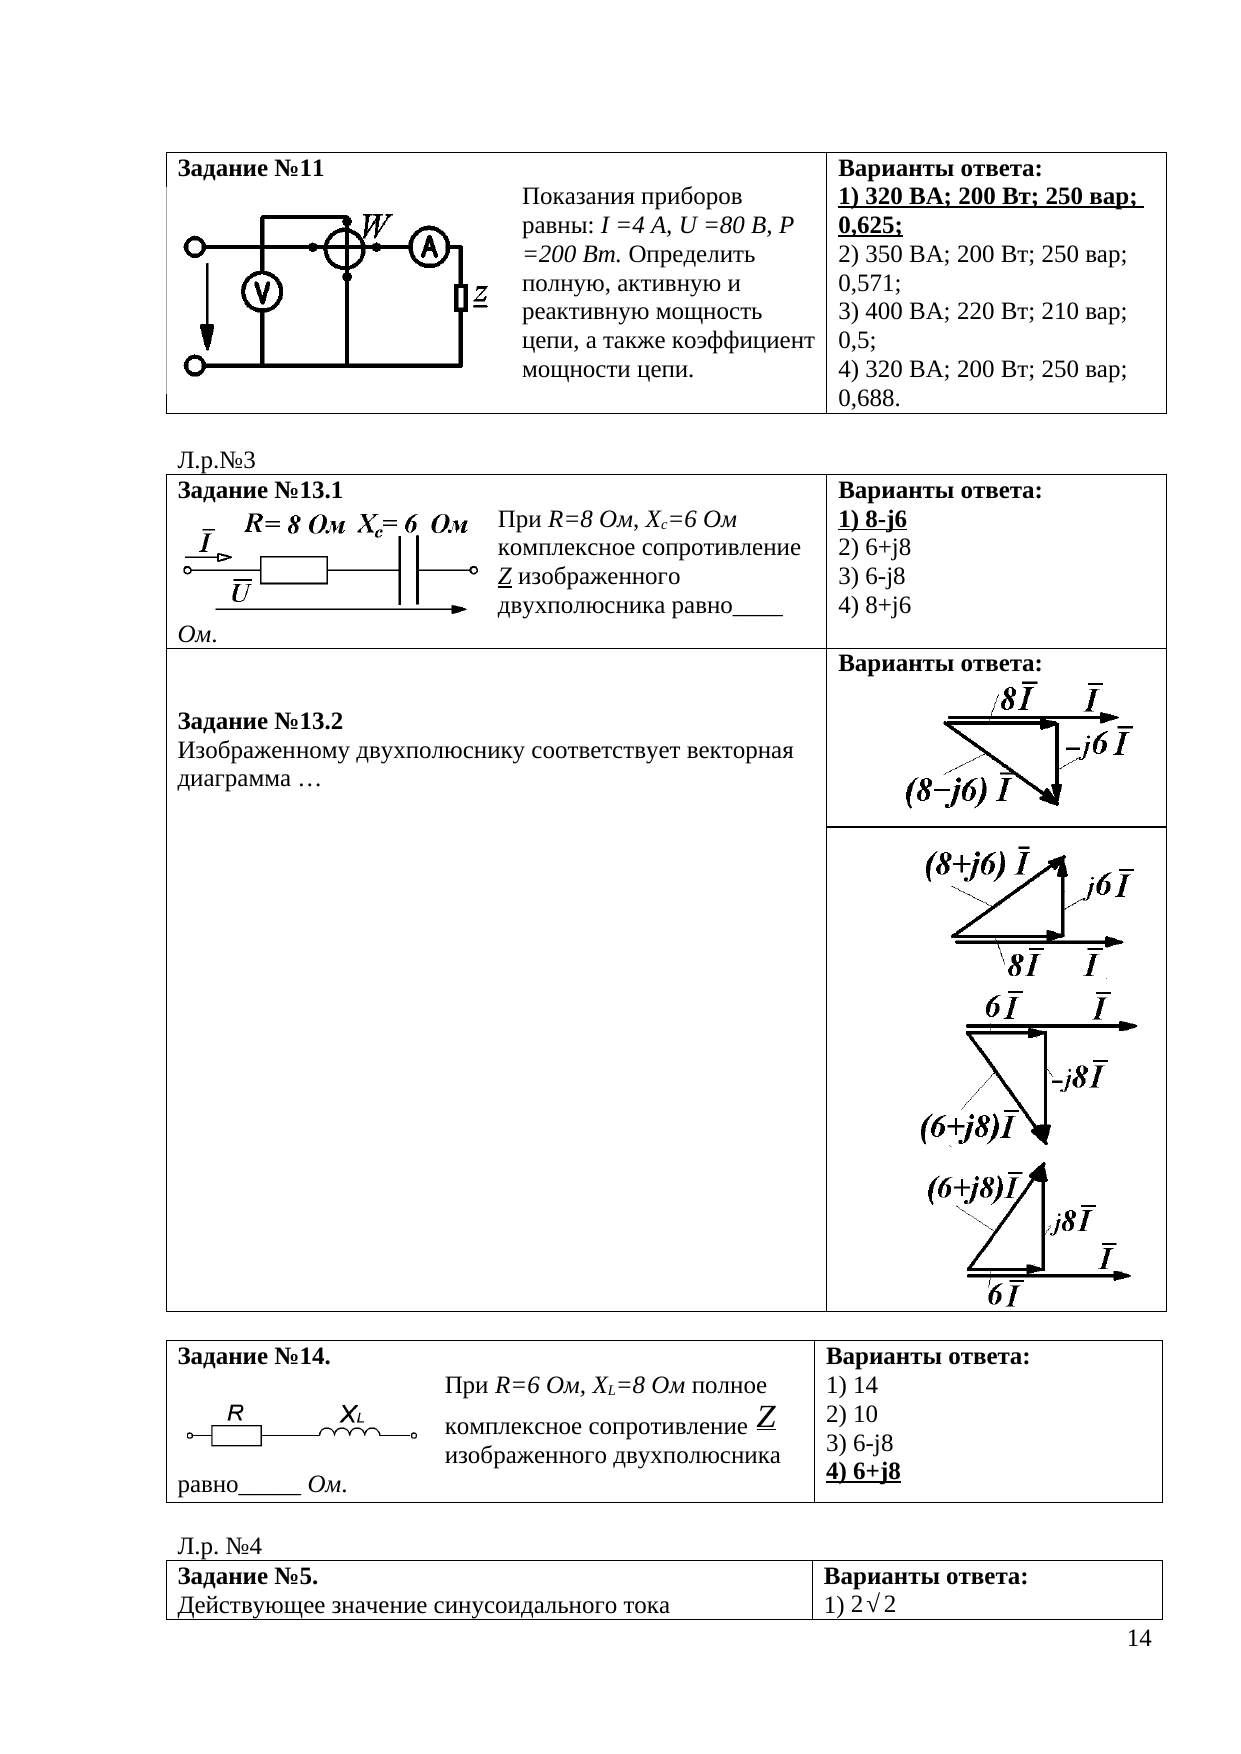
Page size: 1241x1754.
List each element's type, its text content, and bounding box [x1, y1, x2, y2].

table_header Задание №11 Показания приборов равны: I =4 А, U =80 В, P =200 Вт. Определить полную, активную и реактивную мощность цепи, а также коэффициент мощности цепи. [167, 153, 826, 413]
picture [166, 187, 504, 394]
picture [915, 982, 1140, 1149]
table_header Задание №14. При R=6 Ом, XL=8 Ом полное комплексное сопротивление изображенного двухполюсника равно_____ Ом. [167, 1341, 814, 1502]
text Л.р.№3 [177, 445, 1152, 474]
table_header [167, 1561, 812, 1619]
table_cell Задание №13.2 Изображенному двухполюснику соответствует векторная диаграмма … [167, 649, 826, 1311]
picture [924, 842, 1136, 980]
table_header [813, 1561, 1162, 1619]
table_cell [827, 980, 1166, 1148]
table_cell [827, 828, 1166, 979]
picture [177, 508, 479, 615]
table_cell [827, 677, 1166, 826]
picture [924, 1161, 1132, 1308]
table_header Задание №13.1 При R=8 Ом, Xc=6 Ом комплексное сопротивление Z изображенного двухполюсника равно____ Ом. [167, 475, 826, 647]
table_header Варианты ответа: 1) 8-j6 2) 6+j8 3) 6-j8 4) 8+j6 [827, 475, 1166, 647]
picture [905, 677, 1134, 809]
table_cell [827, 1148, 1166, 1311]
text Л.р. №4 [177, 1531, 1152, 1560]
table_cell Варианты ответа: [827, 649, 1166, 677]
table_header Варианты ответа: 1) 320 ВА; 200 Вт; 250 вар; 0,625; 2) 350 ВА; 200 Вт; 250 вар; 0,571; 3) 400 ВА; 220 Вт; 210 вар; 0,5; 4) 320 ВА; 200 Вт; 250 вар; 0,688. [827, 153, 1166, 413]
table_header Варианты ответа: 1) 14 2) 10 3) 6-j8 4) 6+j8 [815, 1341, 1162, 1502]
picture [177, 1390, 426, 1455]
